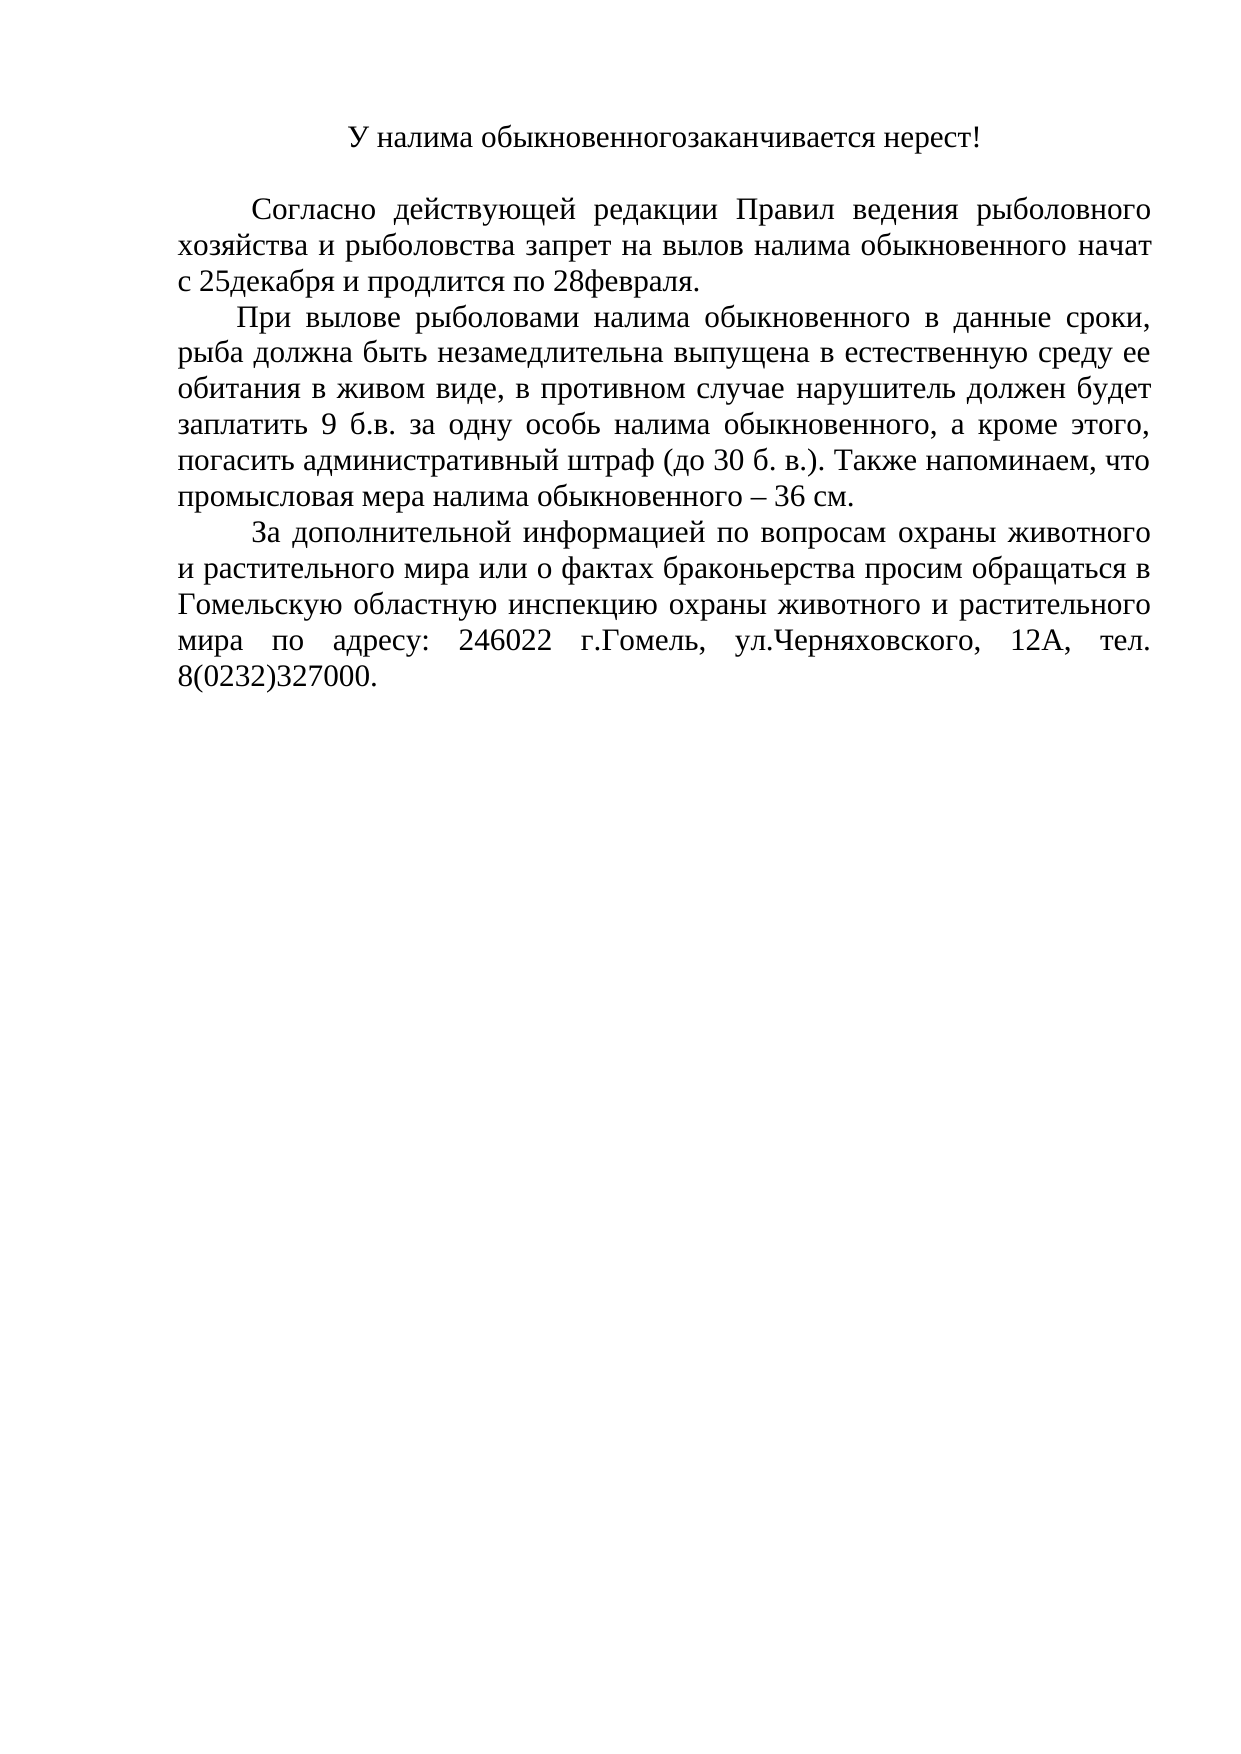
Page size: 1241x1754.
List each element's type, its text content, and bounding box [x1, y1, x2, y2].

text У налима обыкновенногозаканчивается нерест! [177, 118, 1152, 154]
text При вылове рыболовами налима обыкновенного в данные сроки, рыба должна быть незамедлительна выпущена в естественную среду ее обитания в живом виде, в противном случае нарушитель должен будет заплатить 9 б.в. за одну особь налима обыкновенного, а кроме этого, погасить административный штраф (до 30 б. в.). Также напоминаем, что промысловая мера налима обыкновенного – 36 см. [177, 298, 1152, 513]
text За дополнительной информацией по вопросам охраны животного и растительного мира или о фактах браконьерства просим обращаться в Гомельскую областную инспекцию охраны животного и растительного мира по адресу: 246022 г.Гомель, ул.Черняховского, 12А, тел. 8(0232)327000. [177, 513, 1152, 693]
text Согласно действующей редакции Правил ведения рыболовного хозяйства и рыболовства запрет на вылов налима обыкновенного начат с 25декабря и продлится по 28февраля. [177, 190, 1152, 298]
